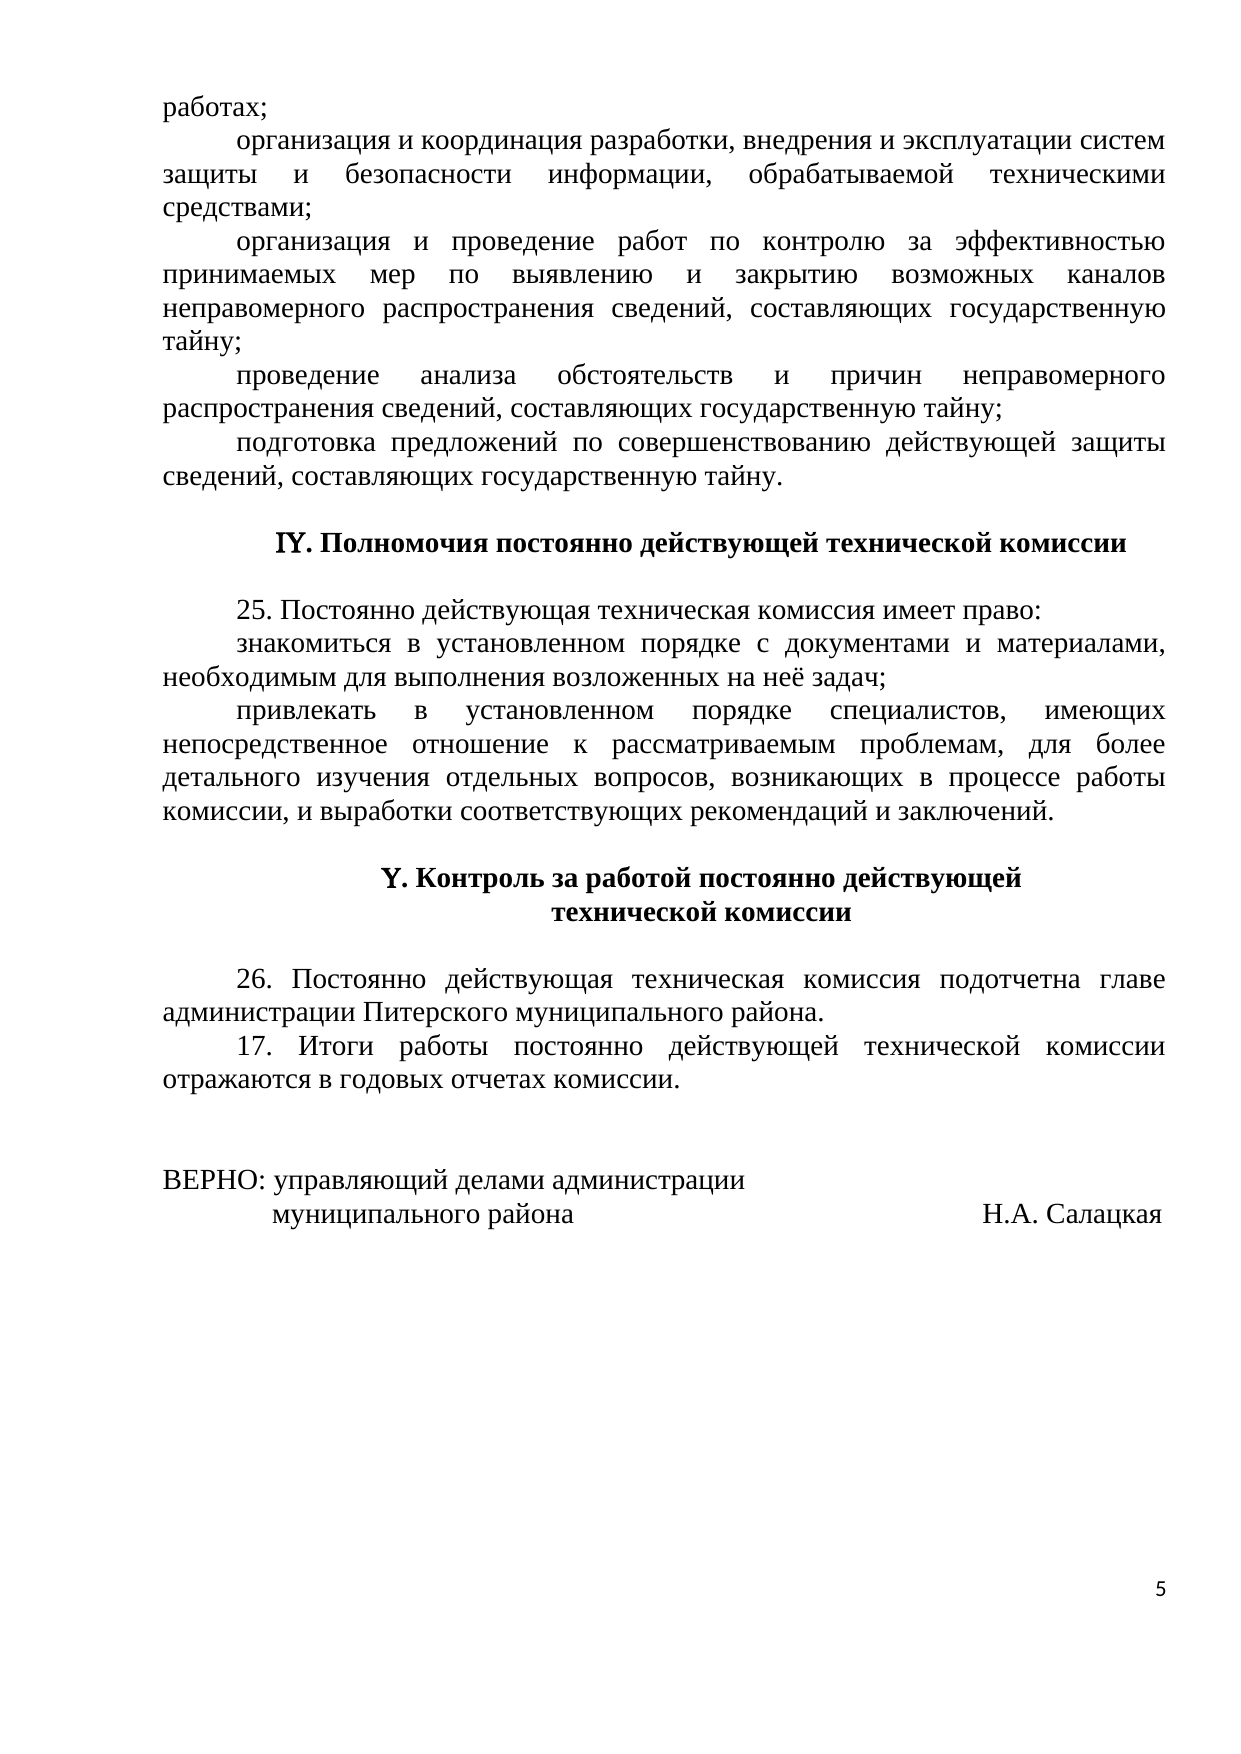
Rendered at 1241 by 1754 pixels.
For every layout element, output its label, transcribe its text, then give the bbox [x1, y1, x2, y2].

text ВЕРНО: управляющий делами администрации [162, 1162, 1166, 1196]
text . Контроль за работой постоянно действующей [162, 860, 1166, 894]
text 25. Постоянно действующая техническая комиссия имеет право: [162, 592, 1166, 625]
text 26. Постоянно действующая техническая комиссия подотчетна главе администрации Питерского муниципального района. [162, 961, 1166, 1028]
text организация и проведение работ по контролю за эффективностью принимаемых мер по выявлению и закрытию возможных каналов неправомерного распространения сведений, составляющих государственную тайну; [162, 223, 1166, 357]
text знакомиться в установленном порядке с документами и материалами, необходимым для выполнения возложенных на неё задач; [162, 625, 1166, 692]
text подготовка предложений по совершенствованию действующей защиты сведений, составляющих государственную тайну. [162, 424, 1166, 491]
text технической комиссии [162, 894, 1166, 927]
text 17. Итоги работы постоянно действующей технической комиссии отражаются в годовых отчетах комиссии. [162, 1028, 1166, 1095]
text муниципального района Н.А. Салацкая [162, 1196, 1166, 1229]
text организация и координация разработки, внедрения и эксплуатации систем защиты и безопасности информации, обрабатываемой техническими средствами; [162, 122, 1166, 223]
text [162, 89, 1166, 122]
text привлекать в установленном порядке специалистов, имеющих непосредственное отношение к рассматриваемым проблемам, для более детального изучения отдельных вопросов, возникающих в процессе работы комиссии, и выработки соответствующих рекомендаций и заключений. [162, 692, 1166, 827]
text проведение анализа обстоятельств и причин неправомерного распространения сведений, составляющих государственную тайну; [162, 357, 1166, 424]
text . Полномочия постоянно действующей технической комиссии [162, 525, 1166, 558]
